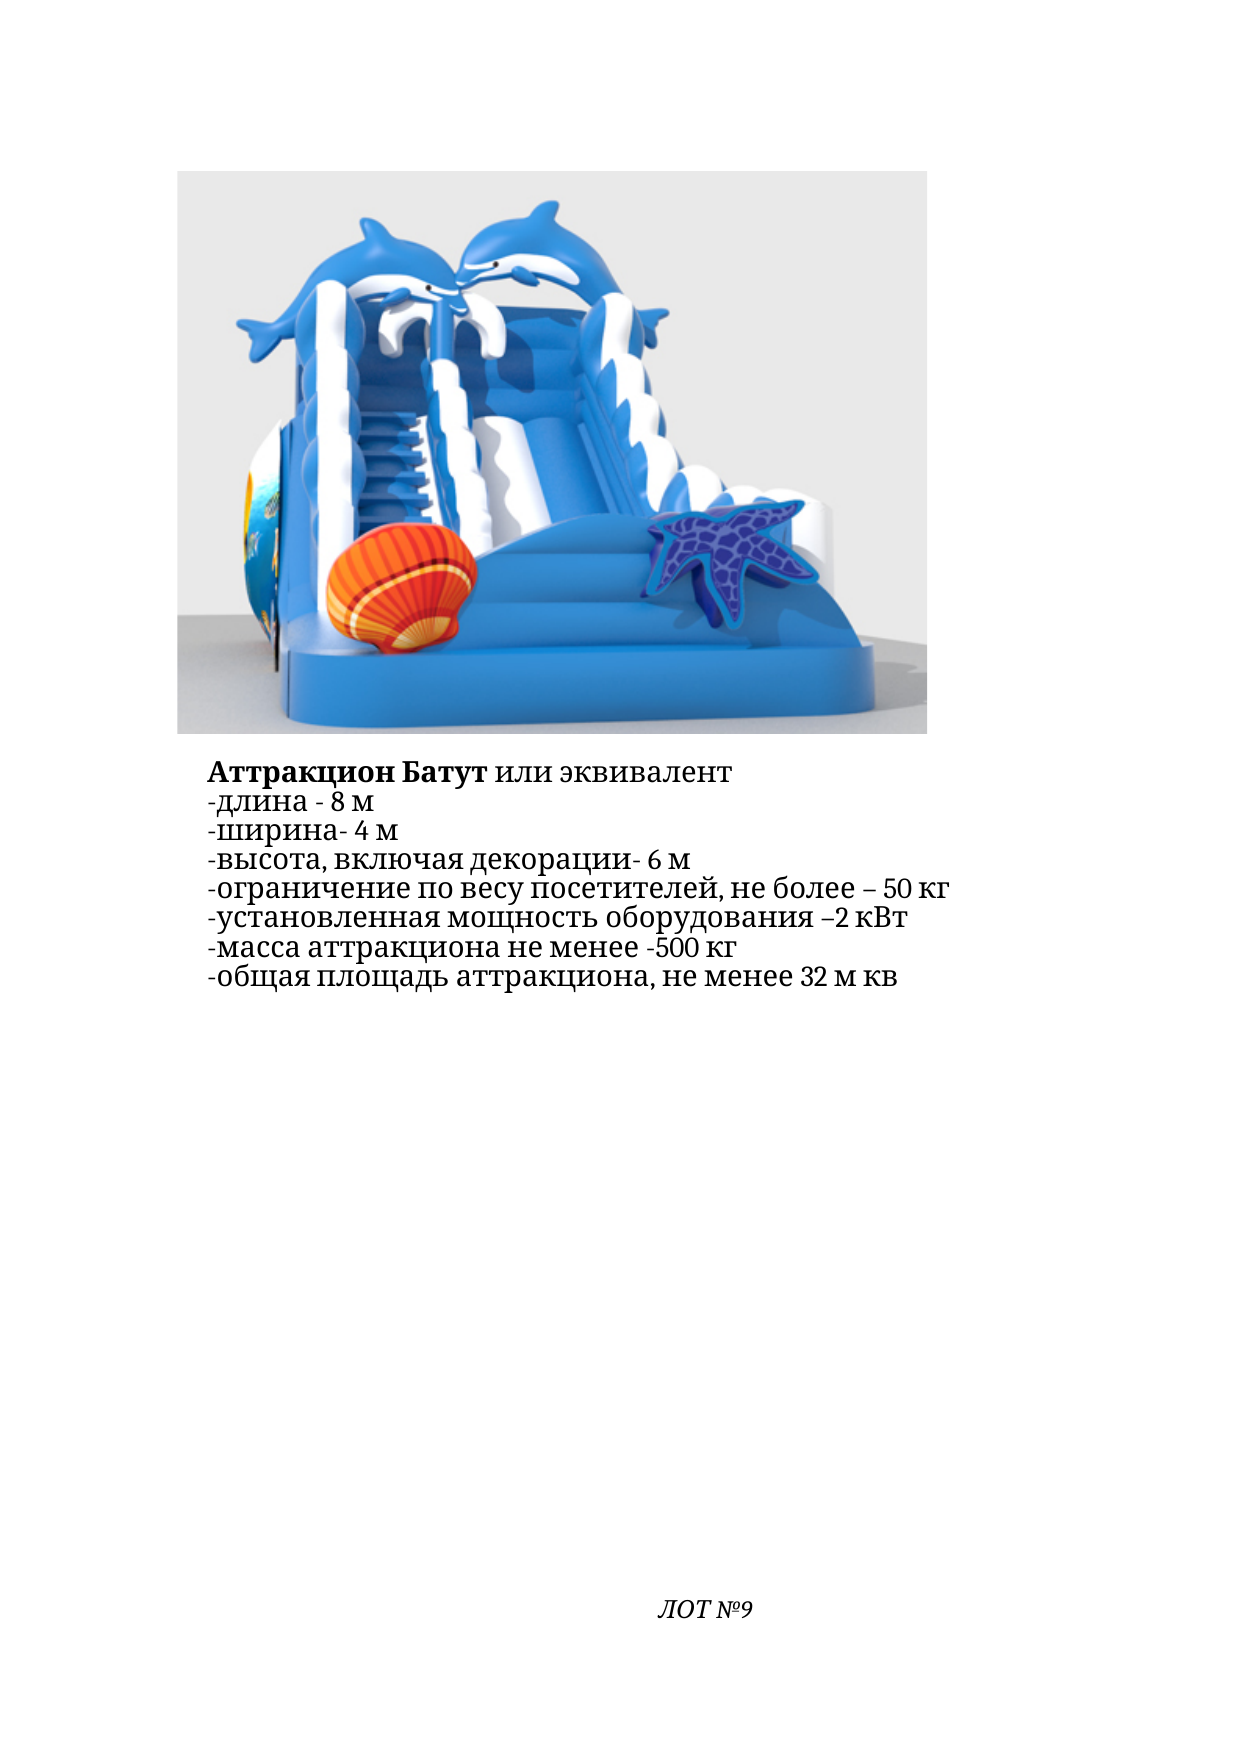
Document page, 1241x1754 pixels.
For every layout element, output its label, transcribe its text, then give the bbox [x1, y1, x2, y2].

picture [177, 171, 928, 734]
text -масса аттракциона не менее -500 кг [207, 934, 1152, 963]
text -ширина- 4 м [207, 817, 1152, 846]
text -высота, включая декорации- 6 м [207, 846, 1152, 875]
text -ограничение по весу посетителей, не более – 50 кг [207, 875, 1152, 904]
list ЛОТ №9 [259, 1596, 1152, 1625]
text Аттракцион Батут или эквивалент [207, 759, 1152, 788]
text -общая площадь аттракциона, не менее 32 м кв [207, 963, 1152, 992]
text -длина - 8 м [207, 788, 1152, 817]
text -установленная мощность оборудования –2 кВт [207, 904, 1152, 934]
